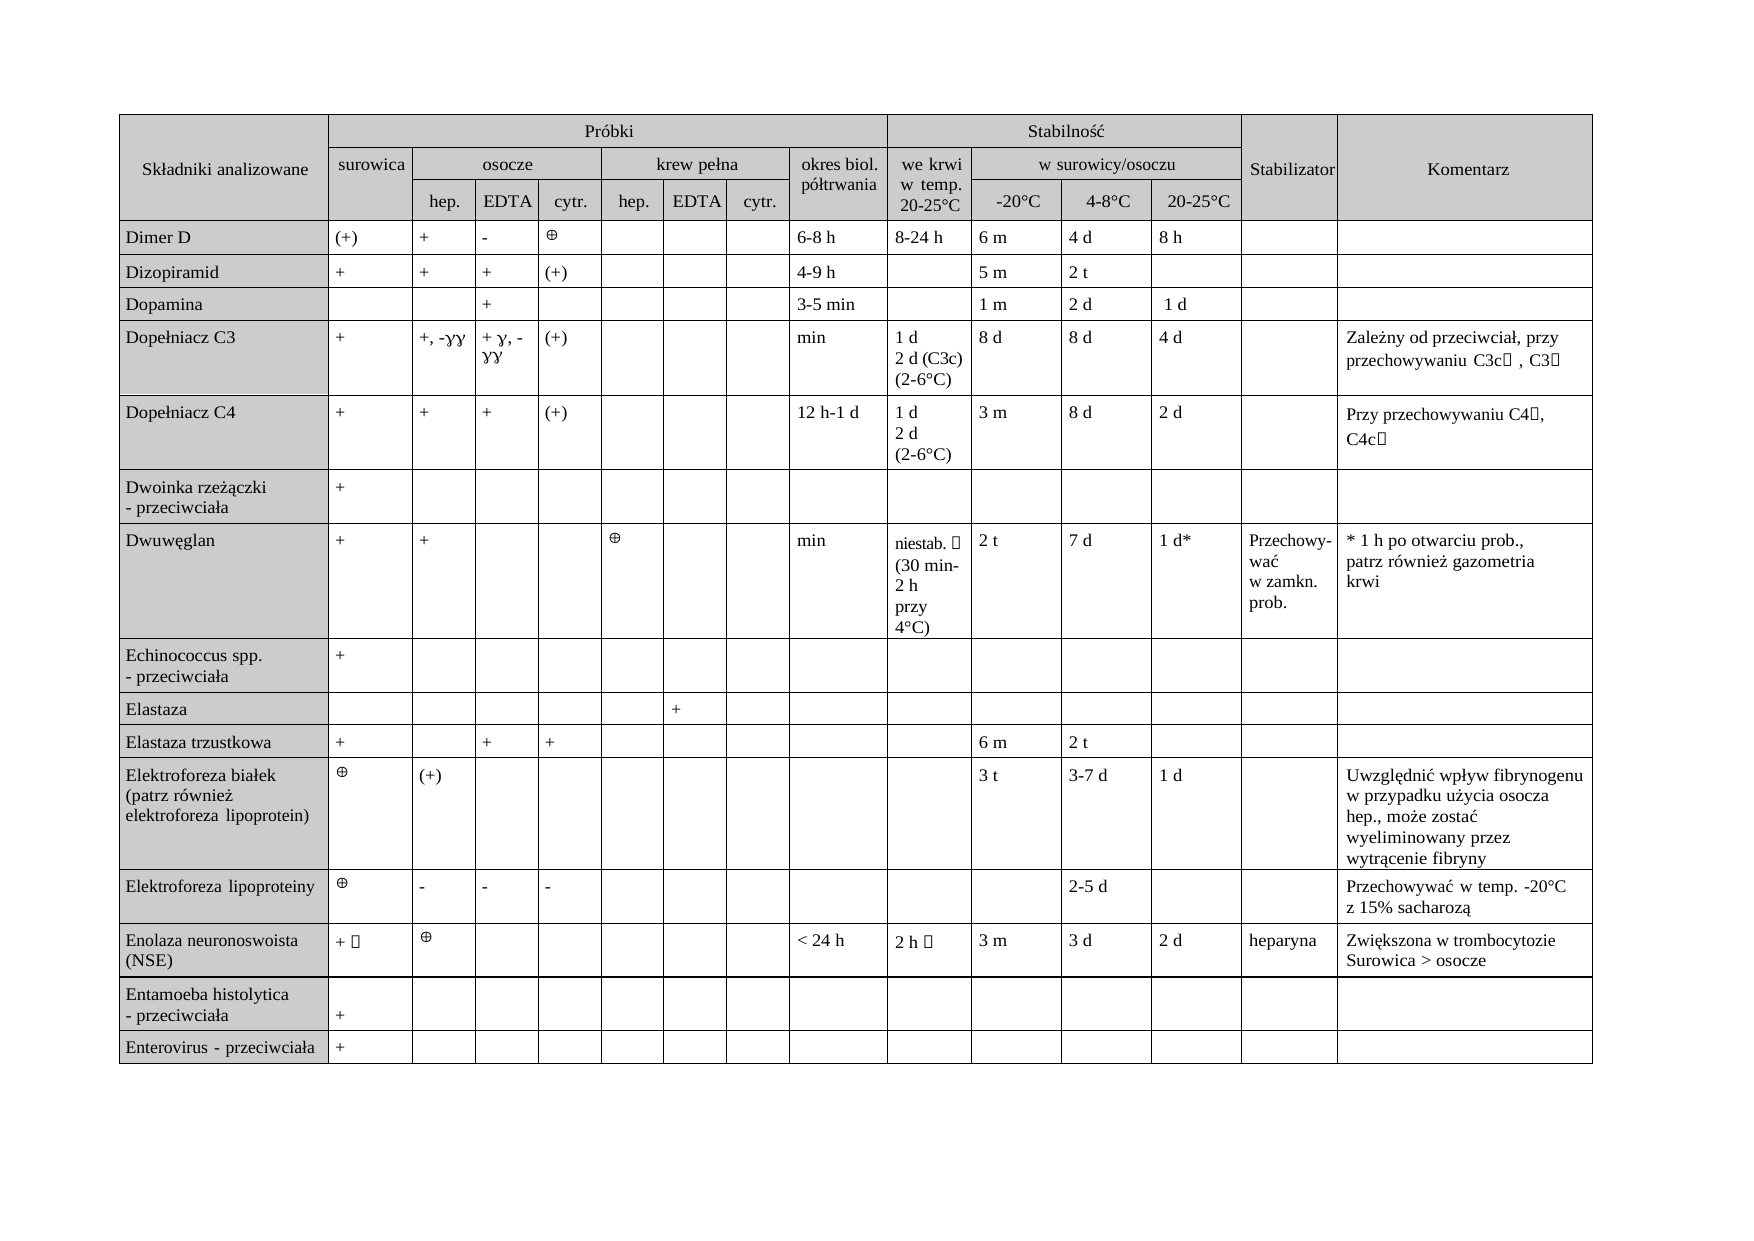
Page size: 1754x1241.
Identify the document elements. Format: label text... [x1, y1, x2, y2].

table_cell [1152, 725, 1241, 757]
table_cell [1152, 639, 1241, 692]
table_cell 4 d [1152, 321, 1241, 394]
table_cell Elektroforeza lipoproteiny [120, 870, 328, 923]
table_cell [1338, 221, 1592, 254]
table_cell + [329, 978, 412, 1030]
table_cell [1242, 470, 1337, 523]
table_cell [1152, 1031, 1241, 1063]
table_cell [727, 321, 789, 394]
table_cell 7 d [1062, 524, 1151, 638]
table_cell [1152, 978, 1241, 1030]
table_cell w surowicy/osoczu [972, 148, 1241, 179]
table_cell [1338, 255, 1592, 287]
table_cell [1242, 870, 1337, 923]
table_cell + [329, 470, 412, 523]
table_cell 2 t [972, 524, 1061, 638]
table_cell [539, 524, 601, 638]
table_cell [413, 1031, 475, 1063]
table_cell 2-5 d [1062, 870, 1151, 923]
table_cell * 1 h po otwarciu prob., patrz również gazometria krwi [1338, 524, 1592, 638]
table_cell [1062, 978, 1151, 1030]
table_cell 12 h-1 d [790, 396, 887, 469]
table_cell 1 d* [1152, 524, 1241, 638]
table_cell Elastaza [120, 693, 328, 724]
table_cell 2 d [1152, 396, 1241, 469]
table_cell Elastaza trzustkowa [120, 725, 328, 757]
table_cell [727, 725, 789, 757]
table_cell 2 d [1152, 924, 1241, 976]
table_cell [413, 470, 475, 523]
table_cell 8-24 h [888, 221, 971, 254]
table_cell Uwzględnić wpływ fibrynogenu w przypadku użycia osocza hep., może zostać wyeliminowany przez wytrącenie fibryny [1338, 758, 1592, 869]
table_cell Dopełniacz C3 [120, 321, 328, 394]
table_cell [888, 870, 971, 923]
table_cell [1242, 255, 1337, 287]
table_cell  [413, 924, 475, 976]
table_cell hep. [413, 180, 475, 220]
table_cell [602, 288, 663, 320]
table_cell (+) [539, 396, 601, 469]
table_cell [476, 693, 538, 724]
table_cell [602, 639, 663, 692]
table_cell heparyna [1242, 924, 1337, 976]
table_cell + [476, 288, 538, 320]
table_cell + [329, 321, 412, 394]
table_cell + [329, 255, 412, 287]
table_cell + [476, 396, 538, 469]
table_cell [888, 758, 971, 869]
table_cell Dizopiramid [120, 255, 328, 287]
table_cell [972, 978, 1061, 1030]
table_cell 8 d [1062, 321, 1151, 394]
table_cell [1338, 725, 1592, 757]
table_cell [664, 288, 726, 320]
table_cell 8 d [1062, 396, 1151, 469]
table_cell [664, 870, 726, 923]
table_cell 3-5 min [790, 288, 887, 320]
table_cell 3 m [972, 396, 1061, 469]
table_header Składniki analizowane [120, 115, 328, 220]
table_cell [602, 1031, 663, 1063]
table_cell [476, 524, 538, 638]
table_cell 5 m [972, 255, 1061, 287]
table_cell [1062, 693, 1151, 724]
table_cell [539, 978, 601, 1030]
table_cell + [476, 255, 538, 287]
table_cell 1 d [1152, 288, 1241, 320]
table_cell [413, 725, 475, 757]
table_cell [1338, 470, 1592, 523]
table_cell [1062, 470, 1151, 523]
table_cell - [413, 870, 475, 923]
table_cell 2 t [1062, 725, 1151, 757]
table_cell [413, 288, 475, 320]
table_cell [888, 1031, 971, 1063]
table_cell [790, 725, 887, 757]
table_cell 4 d [1062, 221, 1151, 254]
table_cell [664, 978, 726, 1030]
table_cell [329, 288, 412, 320]
table_cell [727, 396, 789, 469]
table_cell + [329, 396, 412, 469]
table_cell  [539, 221, 601, 254]
table_cell [972, 1031, 1061, 1063]
table_cell [972, 639, 1061, 692]
table_cell d d (C3c) (2-6°C) [888, 321, 971, 394]
table_cell [539, 1031, 601, 1063]
table_cell 4-9 h [790, 255, 887, 287]
table_cell 3 t [972, 758, 1061, 869]
table_cell [1242, 321, 1337, 394]
table_cell + [664, 693, 726, 724]
table_cell [790, 470, 887, 523]
table_cell 8 d [972, 321, 1061, 394]
table_cell [539, 470, 601, 523]
table_cell 2 d [1062, 288, 1151, 320]
table_cell - [476, 870, 538, 923]
table_cell [727, 758, 789, 869]
table_cell hep. [602, 180, 663, 220]
table_cell [727, 978, 789, 1030]
table_cell cytr. [539, 180, 601, 220]
table_cell (+) [539, 321, 601, 394]
table_cell min [790, 321, 887, 394]
table_header Próbki [329, 115, 887, 147]
table_cell Dimer D [120, 221, 328, 254]
table_cell [1152, 255, 1241, 287]
table_cell [476, 924, 538, 976]
table_cell + [539, 725, 601, 757]
table_cell [1062, 639, 1151, 692]
table_cell Zwiększona w trombocytozie Surowica > osocze [1338, 924, 1592, 976]
table_cell + [413, 255, 475, 287]
table_cell [1242, 396, 1337, 469]
table_cell [664, 524, 726, 638]
table_cell [476, 1031, 538, 1063]
table_cell [972, 693, 1061, 724]
table_cell [888, 978, 971, 1030]
table_cell Enterovirus - przeciwciała [120, 1031, 328, 1063]
table_cell + [329, 639, 412, 692]
table_cell Zależny od przeciwciał, przy przechowywaniu C3c , C3 [1338, 321, 1592, 394]
table_cell (+) [413, 758, 475, 869]
table_cell [1338, 693, 1592, 724]
table_cell [476, 978, 538, 1030]
table_cell [602, 978, 663, 1030]
table_header Stabilizator [1242, 115, 1337, 220]
table_cell [1242, 725, 1337, 757]
table_cell - [539, 870, 601, 923]
table_cell [1242, 639, 1337, 692]
table_cell Przechowy- wać w zamkn. prob. [1242, 524, 1337, 638]
table_cell 3 d [1062, 924, 1151, 976]
table_cell d d (2-6°C) [888, 396, 971, 469]
table_cell min [790, 524, 887, 638]
table_cell Dopełniacz C4 [120, 396, 328, 469]
table_cell [1242, 1031, 1337, 1063]
table_cell + [476, 725, 538, 757]
table_cell [1242, 978, 1337, 1030]
table_cell [727, 870, 789, 923]
table_cell +, - [413, 321, 475, 394]
table_cell [790, 693, 887, 724]
table_cell [790, 639, 887, 692]
table_cell [888, 255, 971, 287]
table_cell 6 m [972, 725, 1061, 757]
table_cell + [413, 524, 475, 638]
table_cell Przy przechowywaniu C4, C4c [1338, 396, 1592, 469]
table_cell [539, 758, 601, 869]
table_cell [539, 288, 601, 320]
table_cell EDTA [476, 180, 538, 220]
table_cell [1338, 288, 1592, 320]
table_cell [1242, 221, 1337, 254]
table_cell Dwuwęglan [120, 524, 328, 638]
table_cell cytr. [727, 180, 789, 220]
table_cell [888, 639, 971, 692]
table_cell [972, 870, 1061, 923]
table_cell -20°C [972, 180, 1061, 220]
table_cell [1242, 758, 1337, 869]
table_cell [602, 396, 663, 469]
table_cell Elektroforeza białek (patrz również elektroforeza lipoprotein) [120, 758, 328, 869]
table_cell  [329, 870, 412, 923]
table_cell [1152, 693, 1241, 724]
table_cell [664, 1031, 726, 1063]
table_cell [476, 758, 538, 869]
table_cell 3 m [972, 924, 1061, 976]
table_cell 20-25°C [1152, 180, 1241, 220]
table_cell + [329, 1031, 412, 1063]
table_cell 6 m [972, 221, 1061, 254]
table_cell [1152, 870, 1241, 923]
table_cell 3-7 d [1062, 758, 1151, 869]
table_cell [664, 321, 726, 394]
table_cell [602, 255, 663, 287]
table_cell [1242, 693, 1337, 724]
table_cell [727, 255, 789, 287]
table_cell [664, 758, 726, 869]
table_cell Entamoeba histolytica - przeciwciała [120, 978, 328, 1030]
table_cell [664, 470, 726, 523]
table_cell [602, 725, 663, 757]
table_cell [790, 978, 887, 1030]
table_cell [664, 396, 726, 469]
table_cell [602, 758, 663, 869]
table_cell [602, 870, 663, 923]
table_cell - [476, 221, 538, 254]
table_cell EDTA [664, 180, 726, 220]
table_cell 1 m [972, 288, 1061, 320]
table_cell Dopamina [120, 288, 328, 320]
table_cell [602, 221, 663, 254]
table_cell [888, 693, 971, 724]
table_cell 6-8 h [790, 221, 887, 254]
table_cell [329, 693, 412, 724]
table_cell [476, 470, 538, 523]
table_cell  [602, 524, 663, 638]
table_header Komentarz [1338, 115, 1592, 220]
table_cell [1152, 470, 1241, 523]
table_cell [727, 288, 789, 320]
table_cell [888, 725, 971, 757]
table_cell [727, 524, 789, 638]
table_cell [664, 255, 726, 287]
table_cell [790, 758, 887, 869]
table_cell [727, 221, 789, 254]
table_cell (+) [539, 255, 601, 287]
table_cell [790, 870, 887, 923]
table_cell [972, 470, 1061, 523]
table_cell < 24 h [790, 924, 887, 976]
table_cell Przechowywać w temp. -20°C z 15% sacharozą [1338, 870, 1592, 923]
table_cell niestab.  (30 min- 2 h przy 4°C) [888, 524, 971, 638]
table_cell [1338, 978, 1592, 1030]
table_cell +  [329, 924, 412, 976]
table_cell [413, 693, 475, 724]
table_cell we krwi w temp. 20-25°C [888, 148, 971, 220]
table_cell [664, 221, 726, 254]
table_cell [727, 470, 789, 523]
table_cell Enolaza neuronoswoista (NSE) [120, 924, 328, 976]
table_cell Dwoinka rzeżączki - przeciwciała [120, 470, 328, 523]
table_cell [602, 321, 663, 394]
table_cell krew pełna [602, 148, 789, 179]
table_cell [1338, 1031, 1592, 1063]
table_cell  [329, 758, 412, 869]
table_cell 2 t [1062, 255, 1151, 287]
table_cell [727, 639, 789, 692]
table_cell 4-8°C [1062, 180, 1151, 220]
table_cell [602, 924, 663, 976]
table_cell [1338, 639, 1592, 692]
table_cell [727, 1031, 789, 1063]
table_cell + , -  [476, 321, 538, 394]
table_cell [888, 470, 971, 523]
table_cell + [329, 524, 412, 638]
table_cell + [413, 396, 475, 469]
table_cell [413, 978, 475, 1030]
table_cell [539, 924, 601, 976]
table_cell + [329, 725, 412, 757]
table_cell [476, 639, 538, 692]
table_cell Echinococcus spp. - przeciwciała [120, 639, 328, 692]
table_cell [1062, 1031, 1151, 1063]
table_cell 8 h [1152, 221, 1241, 254]
table_cell (+) [329, 221, 412, 254]
table_cell [664, 639, 726, 692]
table_cell 2 h  [888, 924, 971, 976]
table_cell surowica [329, 148, 412, 220]
table_cell [413, 639, 475, 692]
table_cell + [413, 221, 475, 254]
table_cell [727, 924, 789, 976]
table_cell [727, 693, 789, 724]
table_cell [602, 470, 663, 523]
table_cell [664, 924, 726, 976]
table_cell osocze [413, 148, 601, 179]
table_cell [539, 693, 601, 724]
table_cell 1 d [1152, 758, 1241, 869]
table_cell [602, 693, 663, 724]
table_cell [664, 725, 726, 757]
table_cell [539, 639, 601, 692]
table_cell [1242, 288, 1337, 320]
table_cell [790, 1031, 887, 1063]
table_cell [888, 288, 971, 320]
table_header Stabilność [888, 115, 1241, 147]
table_cell okres biol. półtrwania [790, 148, 887, 220]
